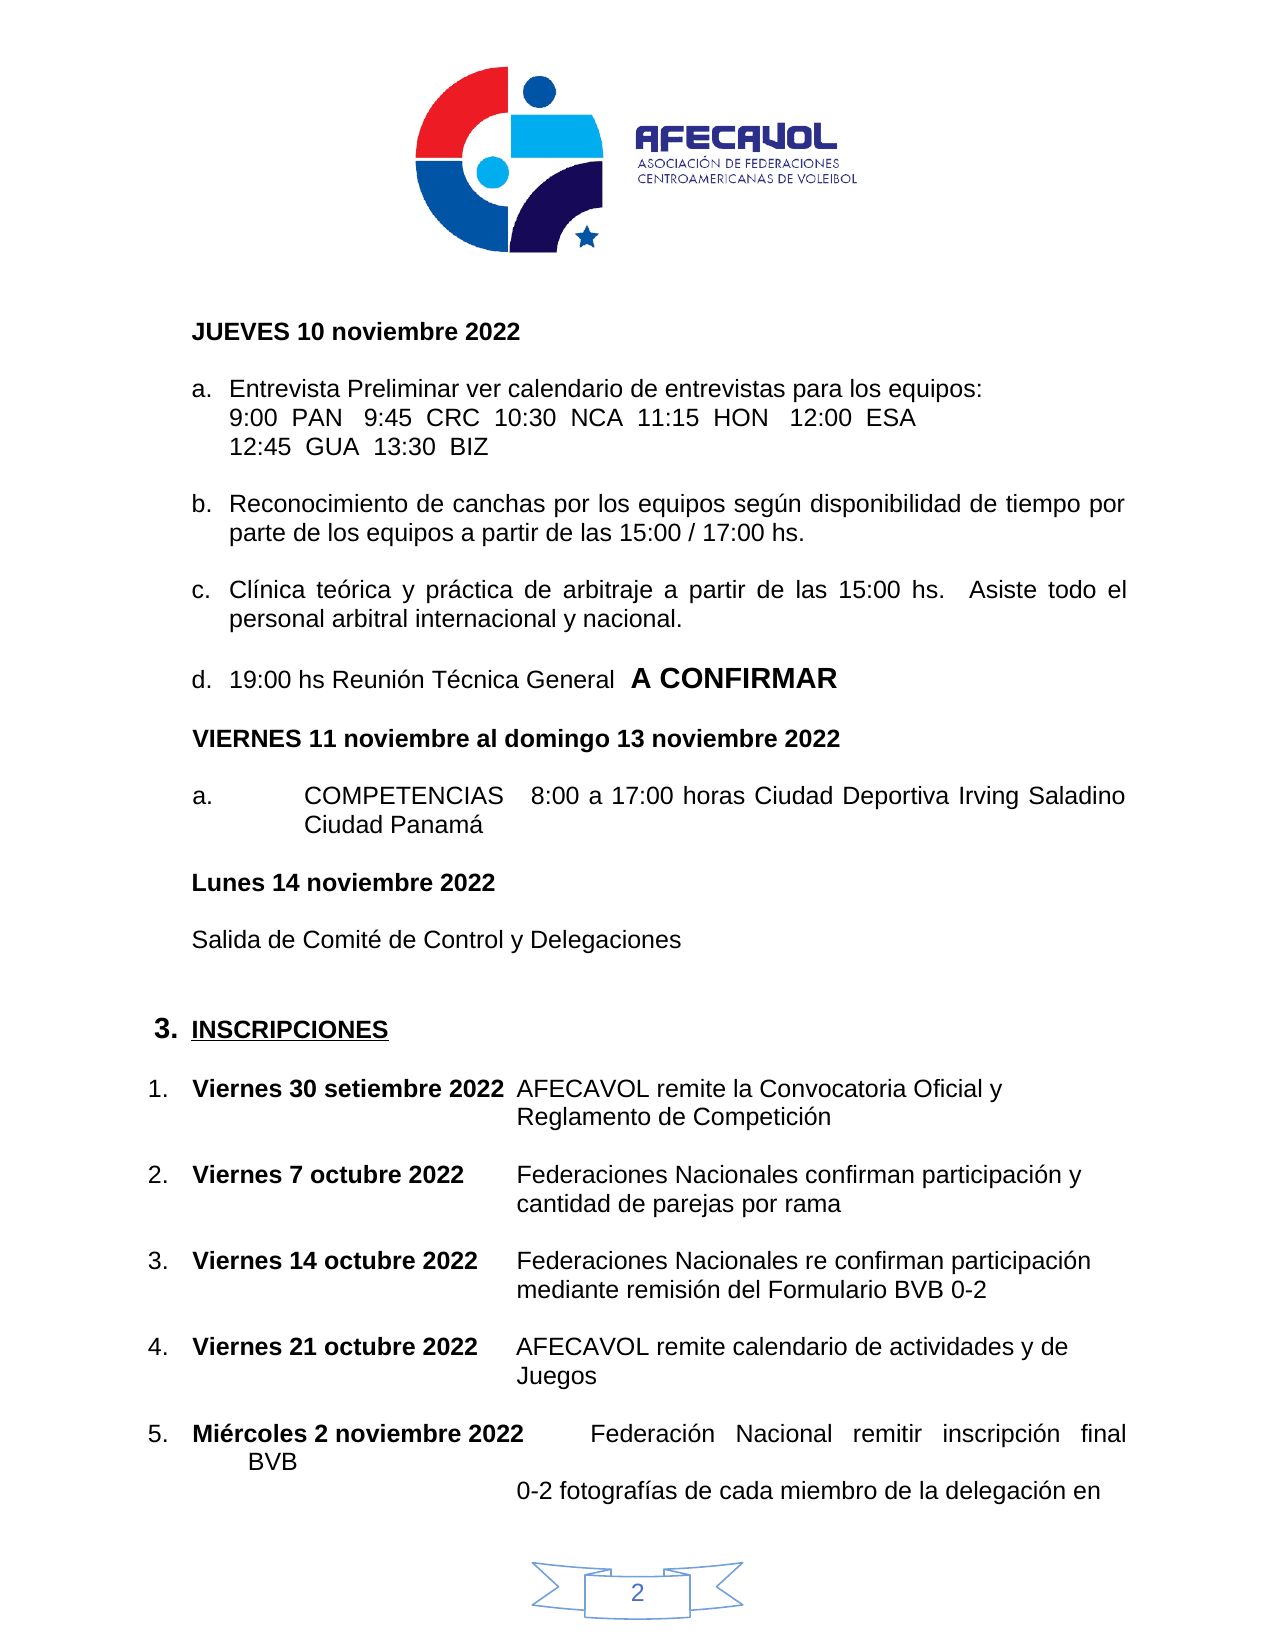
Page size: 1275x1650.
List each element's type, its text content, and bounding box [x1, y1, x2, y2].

text 0-2 fotografías de cada miembro de la delegación en [248, 1476, 1127, 1505]
list COMPETENCIAS 8:00 a 17:00 horas Ciudad Deportiva Irving Saladino Ciudad Panamá [192, 781, 1127, 839]
list Viernes 14 octubre 2022 Federaciones Nacionales re confirman participación [148, 1246, 1127, 1275]
text Salida de Comité de Control y Delegaciones [148, 925, 1127, 954]
list Entrevista Preliminar ver calendario de entrevistas para los equipos: [191, 374, 1127, 403]
list cantidad de parejas por rama [469, 1189, 1127, 1217]
list Viernes 7 octubre 2022 Federaciones Nacionales confirman participación y [148, 1160, 1127, 1189]
list Viernes 21 octubre 2022 AFECAVOL remite calendario de actividades y de [148, 1332, 1127, 1361]
list Reconocimiento de canchas por los equipos según disponibilidad de tiempo por parte de los equipos a partir de las 15:00 / 17:00 hs. [191, 489, 1127, 547]
list INSCRIPCIONES [154, 1011, 1127, 1045]
text mediante remisión del Formulario BVB 0-2 [456, 1275, 1127, 1304]
list Viernes 30 setiembre 2022 AFECAVOL remite la Convocatoria Oficial y [148, 1074, 1127, 1102]
text 12:45 GUA 13:30 BIZ [229, 432, 1127, 460]
text VIERNES 11 noviembre al domingo 13 noviembre 2022 [148, 724, 1127, 753]
list Miércoles 2 noviembre 2022 Federación Nacional remitir inscripción final BVB [148, 1419, 1127, 1476]
list Juegos [248, 1361, 1127, 1390]
text 9:00 PAN 9:45 CRC 10:30 NCA 11:15 HON 12:00 ESA [229, 403, 1127, 432]
text Reglamento de Competición [516, 1102, 1127, 1131]
picture [413, 57, 862, 259]
text Lunes 14 noviembre 2022 [148, 868, 1127, 896]
text JUEVES 10 noviembre 2022 [148, 317, 1127, 345]
list Clínica teórica y práctica de arbitraje a partir de las 15:00 hs. Asiste todo el personal arbitral internacional y nacional. [191, 575, 1127, 633]
list 19:00 hs Reunión Técnica General A CONFIRMAR [191, 662, 1127, 695]
